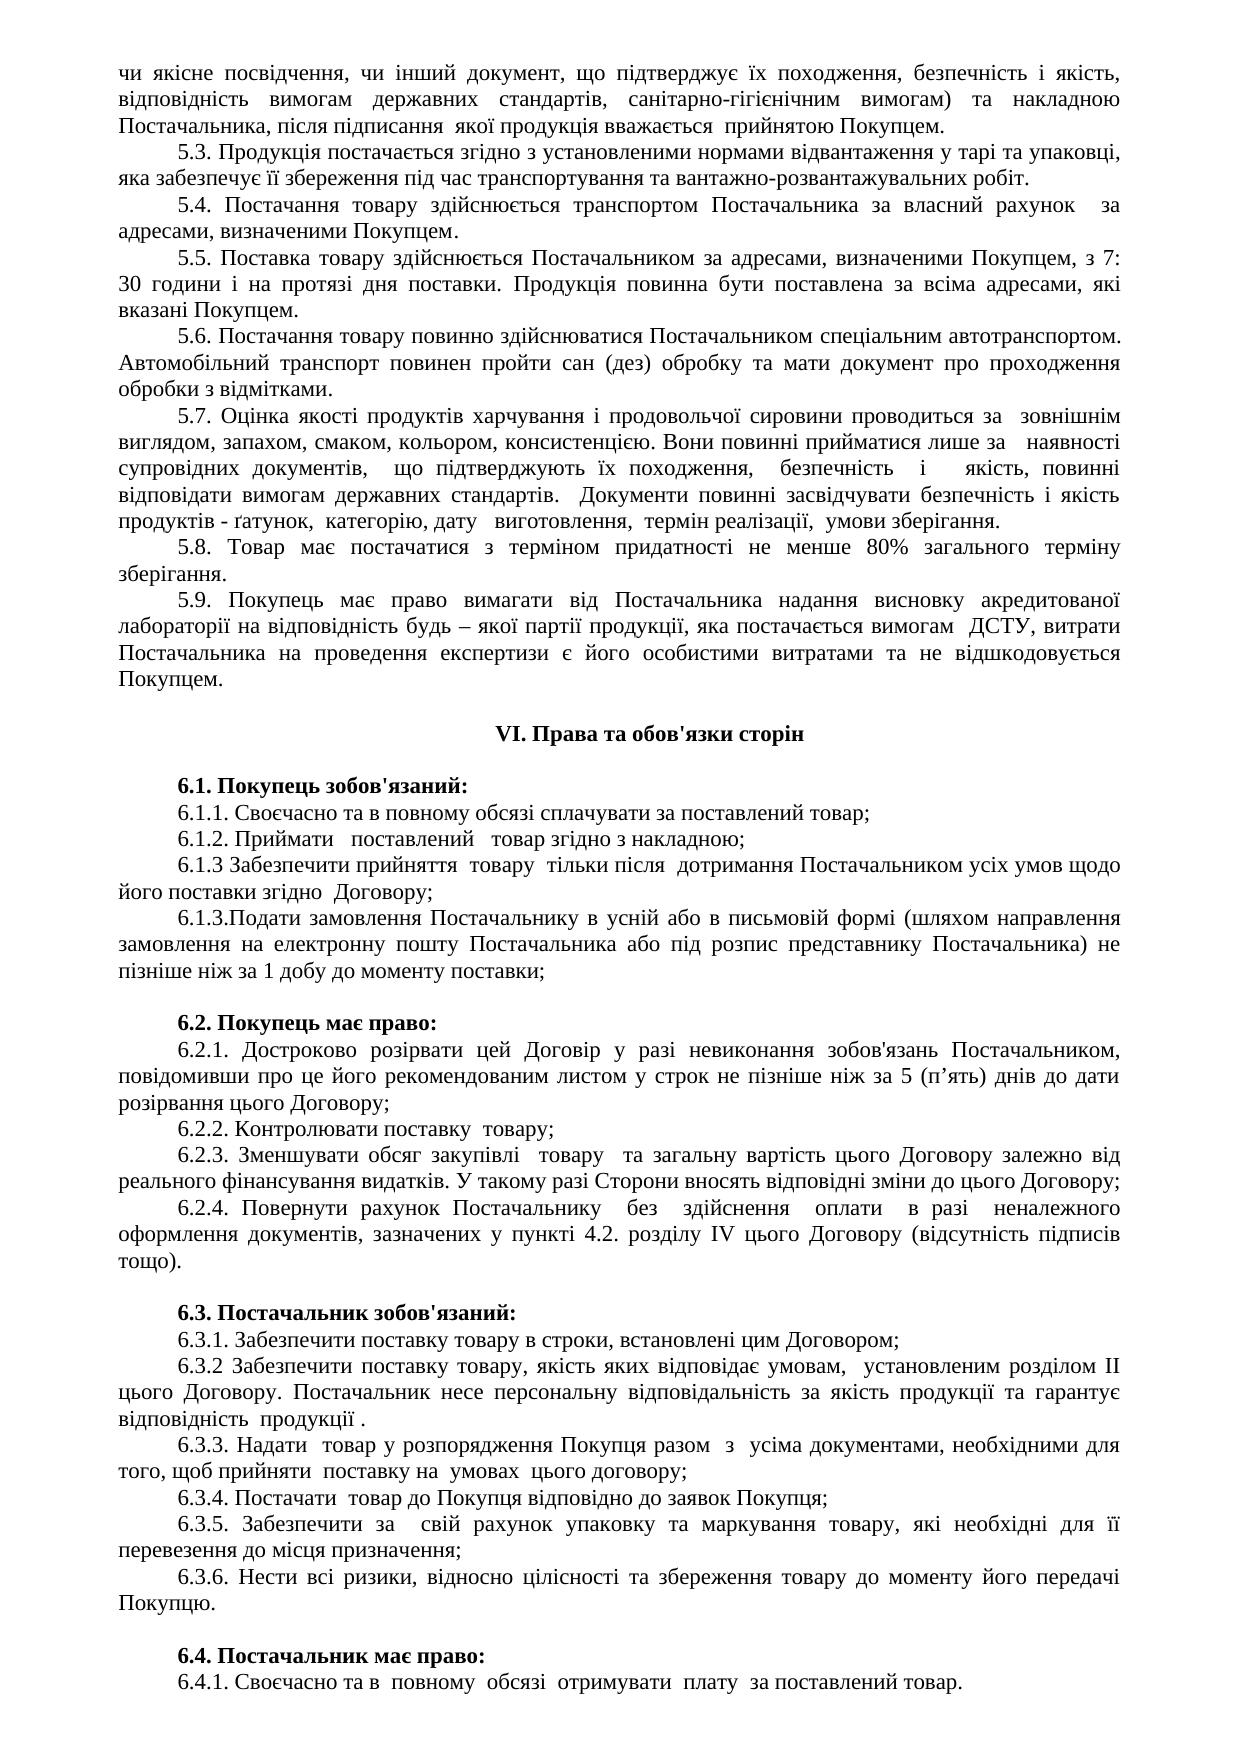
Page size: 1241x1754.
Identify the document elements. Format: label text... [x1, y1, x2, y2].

text VI. Права та обов'язки сторін [118, 719, 1122, 746]
text 6.1.3 Забезпечити прийняття товару тільки після дотримання Постачальником усіх умов щодо його поставки згідно Договору; [118, 851, 1122, 904]
text 6.1.3.Подати замовлення Постачальнику в усній або в письмовій формі (шляхом направлення замовлення на електронну пошту Постачальника або під розпис представнику Постачальника) не пізніше ніж за 1 добу до моменту поставки; [118, 904, 1122, 983]
text 6.2.3. Зменшувати обсяг закупівлі товару та загальну вартість цього Договору залежно від реального фінансування видатків. У такому разі Сторони вносять відповідні зміни до цього Договору; [118, 1141, 1122, 1194]
text 6.1.2. Приймати поставлений товар згідно з накладною; [118, 825, 1122, 851]
text 5.9. Покупець має право вимагати від Постачальника надання висновку акредитованої лабораторії на відповідність будь – якої партії продукції, яка постачається вимогам ДСТУ, витрати Постачальника на проведення експертизи є його особистими витратами та не відшкодовується Покупцем. [118, 586, 1122, 692]
text 6.1.1. Своєчасно та в повному обсязі сплачувати за поставлений товар; [118, 799, 1122, 825]
text 5.6. Постачання товару повинно здійснюватися Постачальником спеціальним автотранспортом. Автомобільний транспорт повинен пройти сан (дез) обробку та мати документ про проходження обробки з відмітками. [118, 323, 1122, 402]
text 6.1. Покупець зобов'язаний: [118, 772, 1122, 799]
text 5.4. Постачання товару здійснюється транспортом Постачальника за власний рахунок за адресами, визначеними Покупцем. [118, 191, 1122, 243]
text 6.2. Покупець має право: [118, 1009, 1122, 1036]
text 5.8. Товар має постачатися з терміном придатності не менше 80% загального терміну зберігання. [118, 533, 1122, 586]
text 6.3.5. Забезпечити за свій рахунок упаковку та маркування товару, які необхідні для її перевезення до місця призначення; [118, 1510, 1122, 1563]
text 6.2.4. Повернути рахунок Постачальнику без здійснення оплати в разі неналежного оформлення документів, зазначених у пункті 4.2. розділу IV цього Договору (відсутність підписів тощо). [118, 1194, 1122, 1273]
text 6.3.2 Забезпечити поставку товару, якість яких відповідає умовам, установленим розділом II цього Договору. Постачальник несе персональну відповідальність за якість продукції та гарантує відповідність продукції . [118, 1352, 1122, 1431]
text 5.7. Оцінка якості продуктів харчування і продовольчої сировини проводиться за зовнішнім виглядом, запахом, смаком, кольором, консистенцією. Вони повинні прийматися лише за наявності супровідних документів, що підтверджують їх походження, безпечність і якість, повинні відповідати вимогам державних стандартів. Документи повинні засвідчувати безпечність і якість продуктів - ґатунок, категорію, дату виготовлення, термін реалізації, умови зберігання. [118, 402, 1122, 533]
text 5.3. Продукція постачається згідно з установленими нормами відвантаження у тарі та упаковці, яка забезпечує її збереження під час транспортування та вантажно-розвантажувальних робіт. [118, 138, 1122, 191]
text 6.3. Постачальник зобов'язаний: [118, 1299, 1122, 1326]
text 6.2.1. Достроково розірвати цей Договір у разі невиконання зобов'язань Постачальником, повідомивши про це його рекомендованим листом у строк не пізніше ніж за 5 (п’ять) днів до дати розірвання цього Договору; [118, 1036, 1122, 1115]
text 6.4.1. Своєчасно та в повному обсязі отримувати плату за поставлений товар. [118, 1668, 1122, 1695]
text 6.3.3. Надати товар у розпорядження Покупця разом з усіма документами, необхідними для того, щоб прийняти поставку на умовах цього договору; [118, 1431, 1122, 1484]
text 6.3.6. Нести всі ризики, відносно цілісності та збереження товару до моменту його передачі Покупцю. [118, 1563, 1122, 1616]
text 5.5. Поставка товару здійснюється Постачальником за адресами, визначеними Покупцем, з 7: 30 години і на протязі дня поставки. Продукція повинна бути поставлена за всіма адресами, які вказані Покупцем. [118, 243, 1122, 323]
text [118, 59, 1122, 138]
text 6.3.1. Забезпечити поставку товару в строки, встановлені цим Договором; [118, 1326, 1122, 1352]
text 6.4. Постачальник має право: [118, 1642, 1122, 1668]
text 6.2.2. Контролювати поставку товару; [118, 1115, 1122, 1141]
text 6.3.4. Постачати товар до Покупця відповідно до заявок Покупця; [118, 1484, 1122, 1510]
